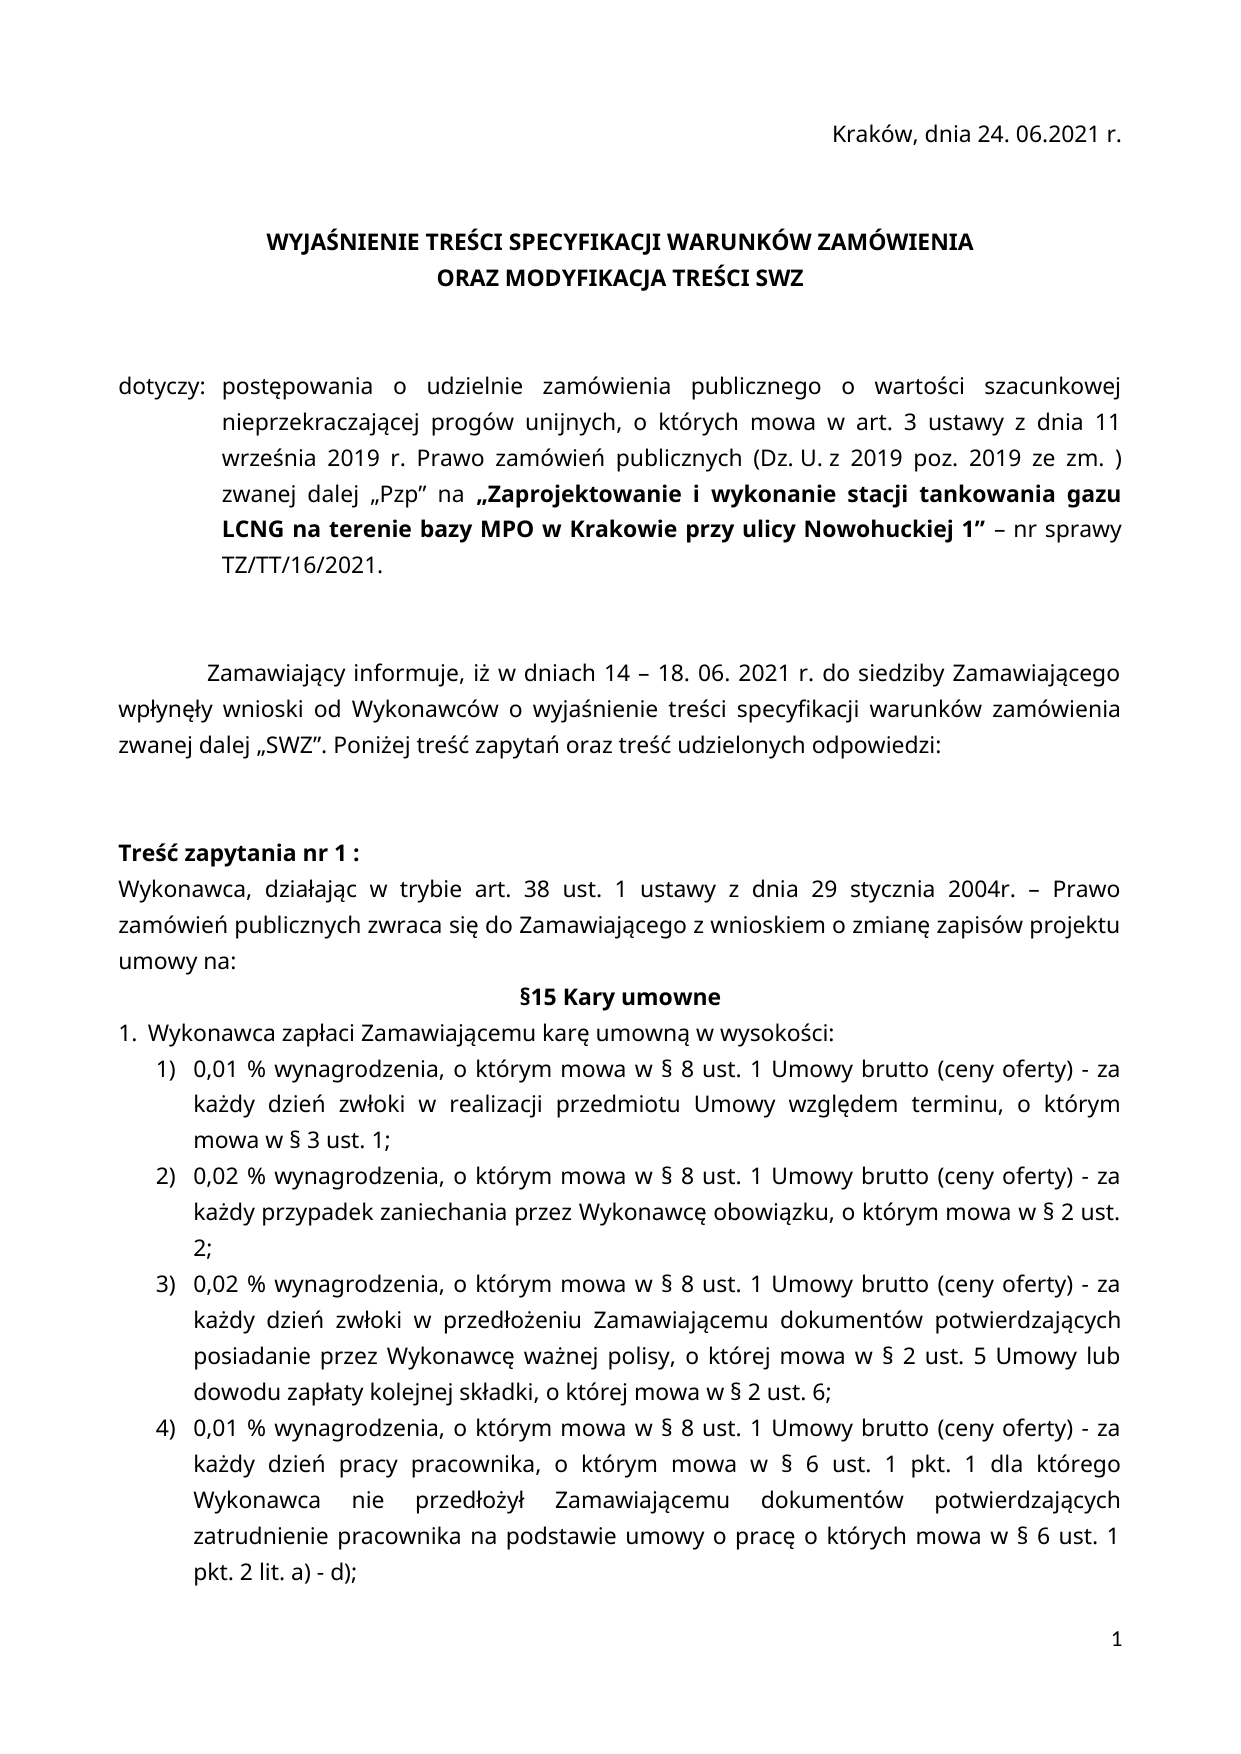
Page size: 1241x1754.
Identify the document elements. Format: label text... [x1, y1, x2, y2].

list 0,02 % wynagrodzenia, o którym mowa w § 8 ust. 1 Umowy brutto (ceny oferty) - za każdy przypadek zaniechania przez Wykonawcę obowiązku, o którym mowa w § 2 ust. 2; [156, 1160, 1122, 1263]
text dotyczy: postępowania o udzielnie zamówienia publicznego o wartości szacunkowej nieprzekraczającej progów unijnych, o których mowa w art. 3 ustawy z dnia 11 września 2019 r. Prawo zamówień publicznych (Dz. U. z 2019 poz. 2019 ze zm. ) zwanej dalej „Pzp” na „Zaprojektowanie i wykonanie stacji tankowania gazu LCNG na terenie bazy MPO w Krakowie przy ulicy Nowohuckiej 1” – nr sprawy TZ/TT/16/2021. [118, 370, 1122, 581]
text Kraków, dnia 24. 06.2021 r. [118, 118, 1122, 149]
text WYJAŚNIENIE TREŚCI SPECYFIKACJI WARUNKÓW ZAMÓWIENIA [118, 226, 1122, 257]
text Zamawiający informuje, iż w dniach 14 – 18. 06. 2021 r. do siedziby Zamawiającego wpłynęły wnioski od Wykonawców o wyjaśnienie treści specyfikacji warunków zamówienia zwanej dalej „SWZ”. Poniżej treść zapytań oraz treść udzielonych odpowiedzi: [118, 657, 1122, 760]
text ORAZ MODYFIKACJA TREŚCI SWZ [118, 262, 1122, 293]
text §15 Kary umowne [118, 981, 1122, 1012]
list Wykonawca zapłaci Zamawiającemu karę umowną w wysokości: [118, 1017, 1122, 1048]
list 0,02 % wynagrodzenia, o którym mowa w § 8 ust. 1 Umowy brutto (ceny oferty) - za każdy dzień zwłoki w przedłożeniu Zamawiającemu dokumentów potwierdzających posiadanie przez Wykonawcę ważnej polisy, o której mowa w § 2 ust. 5 Umowy lub dowodu zapłaty kolejnej składki, o której mowa w § 2 ust. 6; [156, 1268, 1122, 1407]
text Wykonawca, działając w trybie art. 38 ust. 1 ustawy z dnia 29 stycznia 2004r. – Prawo zamówień publicznych zwraca się do Zamawiającego z wnioskiem o zmianę zapisów projektu umowy na: [118, 873, 1122, 976]
list 0,01 % wynagrodzenia, o którym mowa w § 8 ust. 1 Umowy brutto (ceny oferty) - za każdy dzień zwłoki w realizacji przedmiotu Umowy względem terminu, o którym mowa w § 3 ust. 1; [156, 1052, 1122, 1156]
list 0,01 % wynagrodzenia, o którym mowa w § 8 ust. 1 Umowy brutto (ceny oferty) - za każdy dzień pracy pracownika, o którym mowa w § 6 ust. 1 pkt. 1 dla którego Wykonawca nie przedłożył Zamawiającemu dokumentów potwierdzających zatrudnienie pracownika na podstawie umowy o pracę o których mowa w § 6 ust. 1 pkt. 2 lit. a) - d); [156, 1412, 1122, 1587]
text Treść zapytania nr 1 : [118, 837, 1122, 868]
